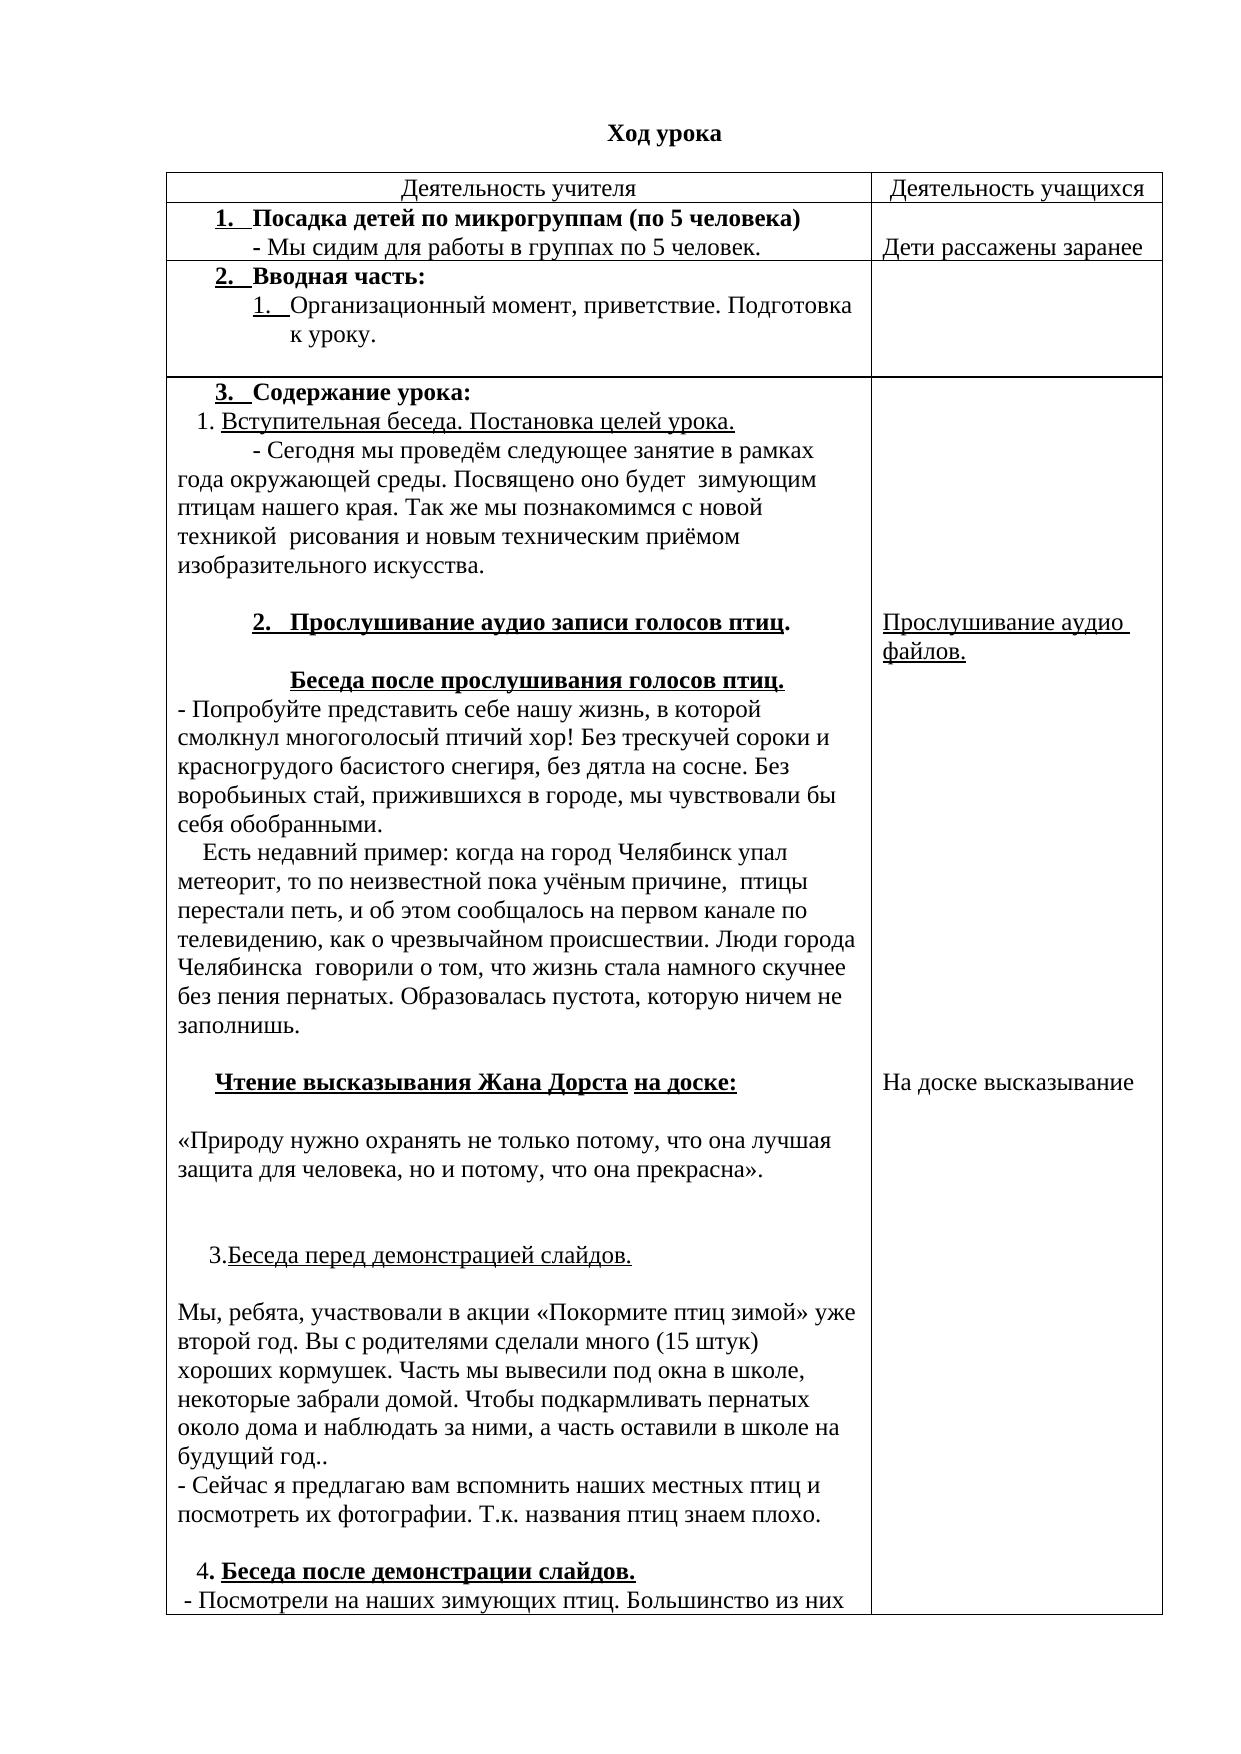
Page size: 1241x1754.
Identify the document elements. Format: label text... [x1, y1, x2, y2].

table_cell Дети рассажены заранее [872, 203, 1162, 260]
table_header Деятельность учителя [167, 173, 871, 202]
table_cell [167, 378, 871, 1614]
table_header Деятельность учащихся [872, 173, 1162, 202]
text Ход урока [177, 118, 1152, 147]
table_cell [872, 261, 1162, 376]
table_cell Посадка детей по микрогруппам (по 5 человека) - Мы сидим для работы в группах по 5 человек. [167, 203, 871, 260]
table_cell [872, 378, 1162, 1614]
table_cell Вводная часть: Организационный момент, приветствие. Подготовка к уроку. [167, 261, 871, 376]
